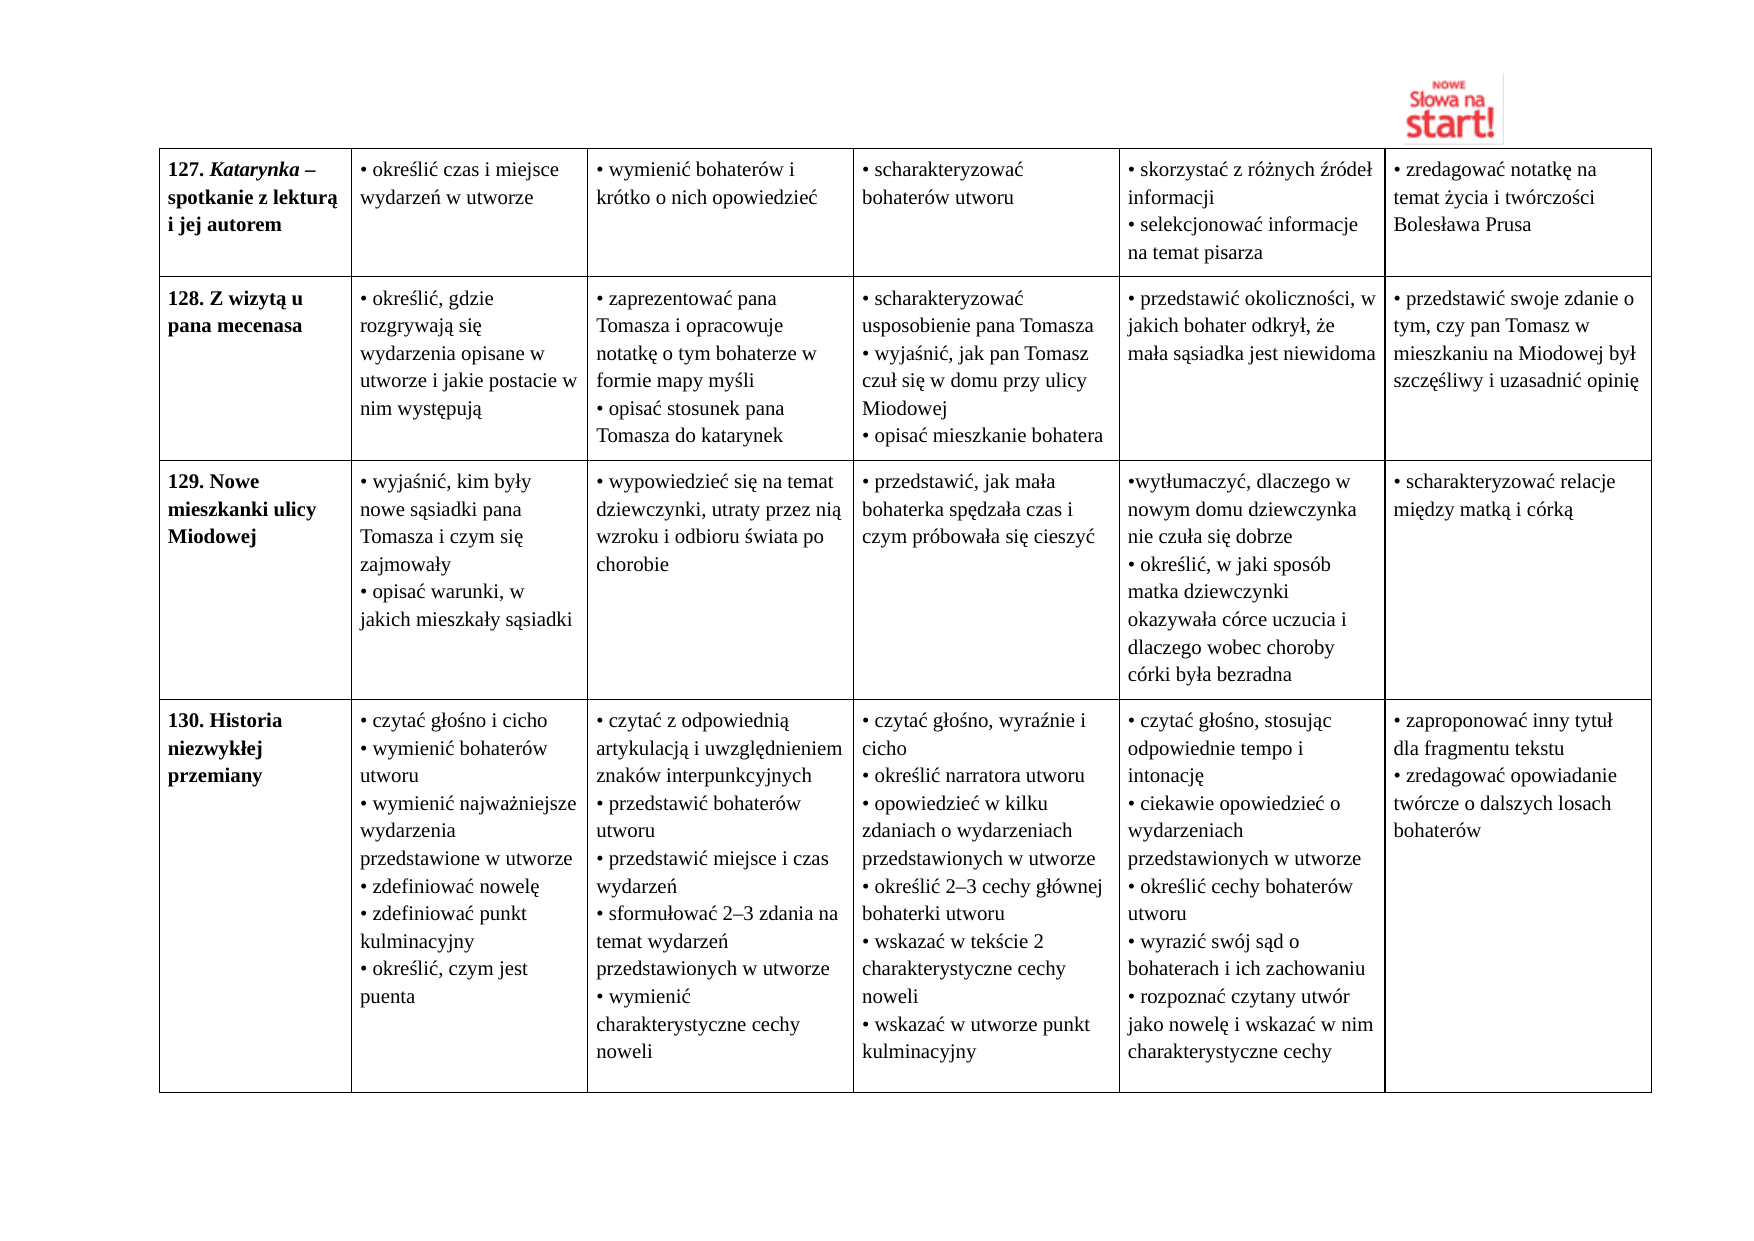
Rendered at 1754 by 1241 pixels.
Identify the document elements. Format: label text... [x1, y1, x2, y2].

table_cell 127. Katarynka – spotkanie z lekturą i jej autorem [160, 149, 351, 276]
table_cell • scharakteryzować relacje między matką i córką [1386, 461, 1651, 698]
table_cell 128. Z wizytą u pana mecenasa [160, 277, 351, 460]
table_cell 129. Nowe mieszkanki ulicy Miodowej [160, 461, 351, 698]
table_cell • wyjaśnić, kim były nowe sąsiadki pana Tomasza i czym się zajmowały • opisać warunki, w jakich mieszkały sąsiadki [352, 461, 587, 698]
table_cell • scharakteryzować usposobienie pana Tomasza • wyjaśnić, jak pan Tomasz czuł się w domu przy ulicy Miodowej • opisać mieszkanie bohatera [854, 277, 1119, 460]
table_cell • wymienić bohaterów i krótko o nich opowiedzieć [588, 149, 853, 276]
table_cell 130. Historia niezwykłej przemiany [160, 700, 351, 1092]
table_cell • skorzystać z różnych źródeł informacji • selekcjonować informacje na temat pisarza [1120, 149, 1384, 276]
table_cell • zredagować notatkę na temat życia i twórczości Bolesława Prusa [1386, 149, 1651, 276]
table_cell • zaproponować inny tytuł dla fragmentu tekstu • zredagować opowiadanie twórcze o dalszych losach bohaterów [1386, 700, 1651, 1092]
table_cell • określić czas i miejsce wydarzeń w utworze [352, 149, 587, 276]
table_cell • przedstawić swoje zdanie o tym, czy pan Tomasz w mieszkaniu na Miodowej był szczęśliwy i uzasadnić opinię [1386, 277, 1651, 460]
table_cell • przedstawić, jak mała bohaterka spędzała czas i czym próbowała się cieszyć [854, 461, 1119, 698]
table_cell •wytłumaczyć, dlaczego w nowym domu dziewczynka nie czuła się dobrze • określić, w jaki sposób matka dziewczynki okazywała córce uczucia i dlaczego wobec choroby córki była bezradna [1120, 461, 1384, 698]
table_cell • przedstawić okoliczności, w jakich bohater odkrył, że mała sąsiadka jest niewidoma [1120, 277, 1384, 460]
picture [1403, 73, 1505, 146]
table_cell • określić, gdzie rozgrywają się wydarzenia opisane w utworze i jakie postacie w nim występują [352, 277, 587, 460]
table_cell • wypowiedzieć się na temat dziewczynki, utraty przez nią wzroku i odbioru świata po chorobie [588, 461, 853, 698]
table_cell • scharakteryzować bohaterów utworu [854, 149, 1119, 276]
table_cell • zaprezentować pana Tomasza i opracowuje notatkę o tym bohaterze w formie mapy myśli • opisać stosunek pana Tomasza do katarynek [588, 277, 853, 460]
